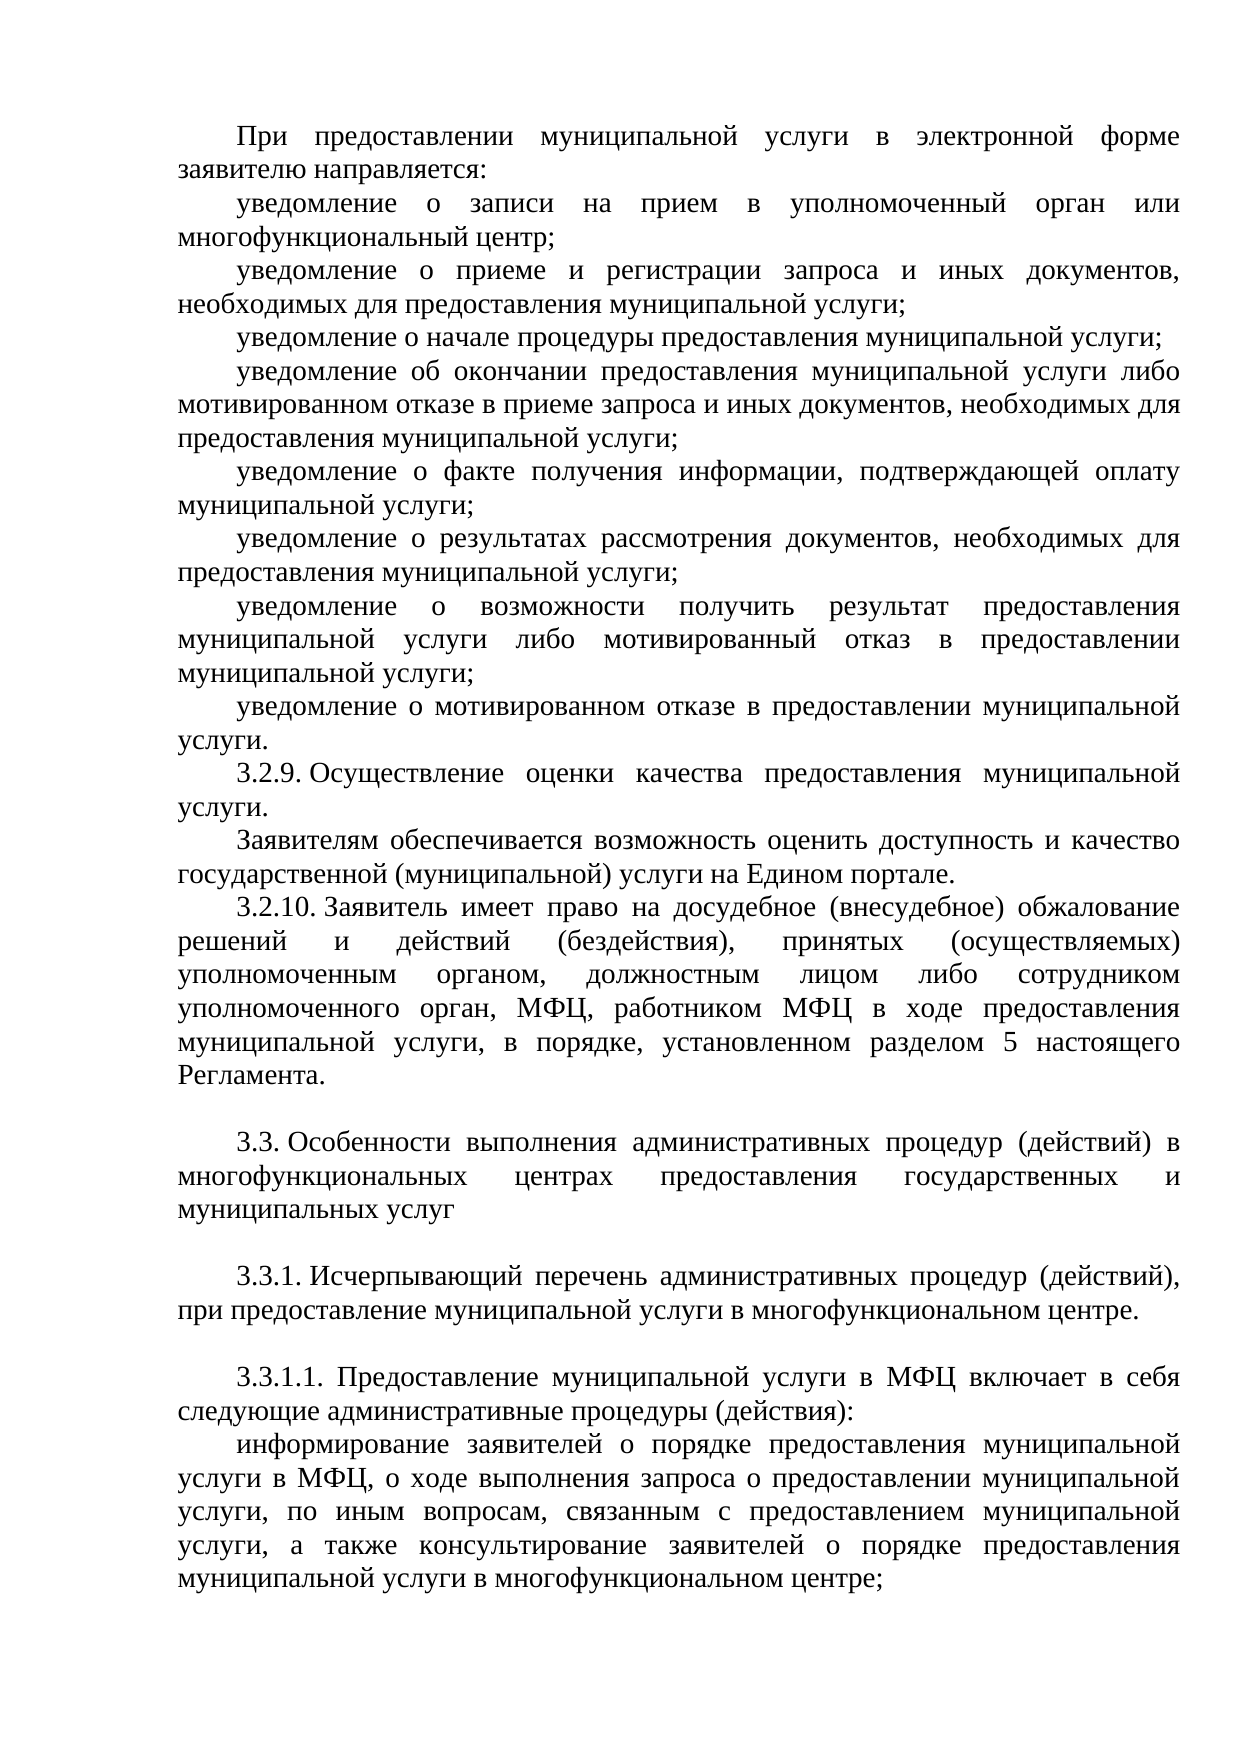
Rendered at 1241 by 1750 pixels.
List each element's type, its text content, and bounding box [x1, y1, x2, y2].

text При предоставлении муниципальной услуги в электронной форме заявителю направляется: [177, 118, 1181, 185]
text уведомление об окончании предоставления муниципальной услуги либо мотивированном отказе в приеме запроса и иных документов, необходимых для предоставления муниципальной услуги; [177, 353, 1181, 453]
text уведомление о возможности получить результат предоставления муниципальной услуги либо мотивированный отказ в предоставлении муниципальной услуги; [177, 588, 1181, 688]
text 3.3.1.1. Предоставление муниципальной услуги в МФЦ включает в себя следующие административные процедуры (действия): [177, 1359, 1181, 1426]
text уведомление о начале процедуры предоставления муниципальной услуги; [177, 319, 1181, 353]
text 3.2.10. Заявитель имеет право на досудебное (внесудебное) обжалование решений и действий (бездействия), принятых (осуществляемых) уполномоченным органом, должностным лицом либо сотрудником уполномоченного орган, МФЦ, работником МФЦ в ходе предоставления муниципальной услуги, в порядке, установленном разделом 5 настоящего Регламента. [177, 889, 1181, 1091]
text 3.3.1. Исчерпывающий перечень административных процедур (действий), при предоставление муниципальной услуги в многофункциональном центре. [177, 1258, 1181, 1326]
text Заявителям обеспечивается возможность оценить доступность и качество государственной (муниципальной) услуги на Едином портале. [177, 822, 1181, 889]
text уведомление о результатах рассмотрения документов, необходимых для предоставления муниципальной услуги; [177, 521, 1181, 588]
text уведомление о записи на прием в уполномоченный орган или многофункциональный центр; [177, 185, 1181, 252]
text 3.2.9. Осуществление оценки качества предоставления муниципальной услуги. [177, 755, 1181, 822]
text уведомление о факте получения информации, подтверждающей оплату муниципальной услуги; [177, 453, 1181, 521]
text информирование заявителей о порядке предоставления муниципальной услуги в МФЦ, о ходе выполнения запроса о предоставлении муниципальной услуги, по иным вопросам, связанным с предоставлением муниципальной услуги, а также консультирование заявителей о порядке предоставления муниципальной услуги в многофункциональном центре; [177, 1426, 1181, 1594]
text уведомление о мотивированном отказе в предоставлении муниципальной услуги. [177, 688, 1181, 755]
text уведомление о приеме и регистрации запроса и иных документов, необходимых для предоставления муниципальной услуги; [177, 252, 1181, 319]
text 3.3. Особенности выполнения административных процедур (действий) в многофункциональных центрах предоставления государственных и муниципальных услуг [177, 1124, 1181, 1225]
